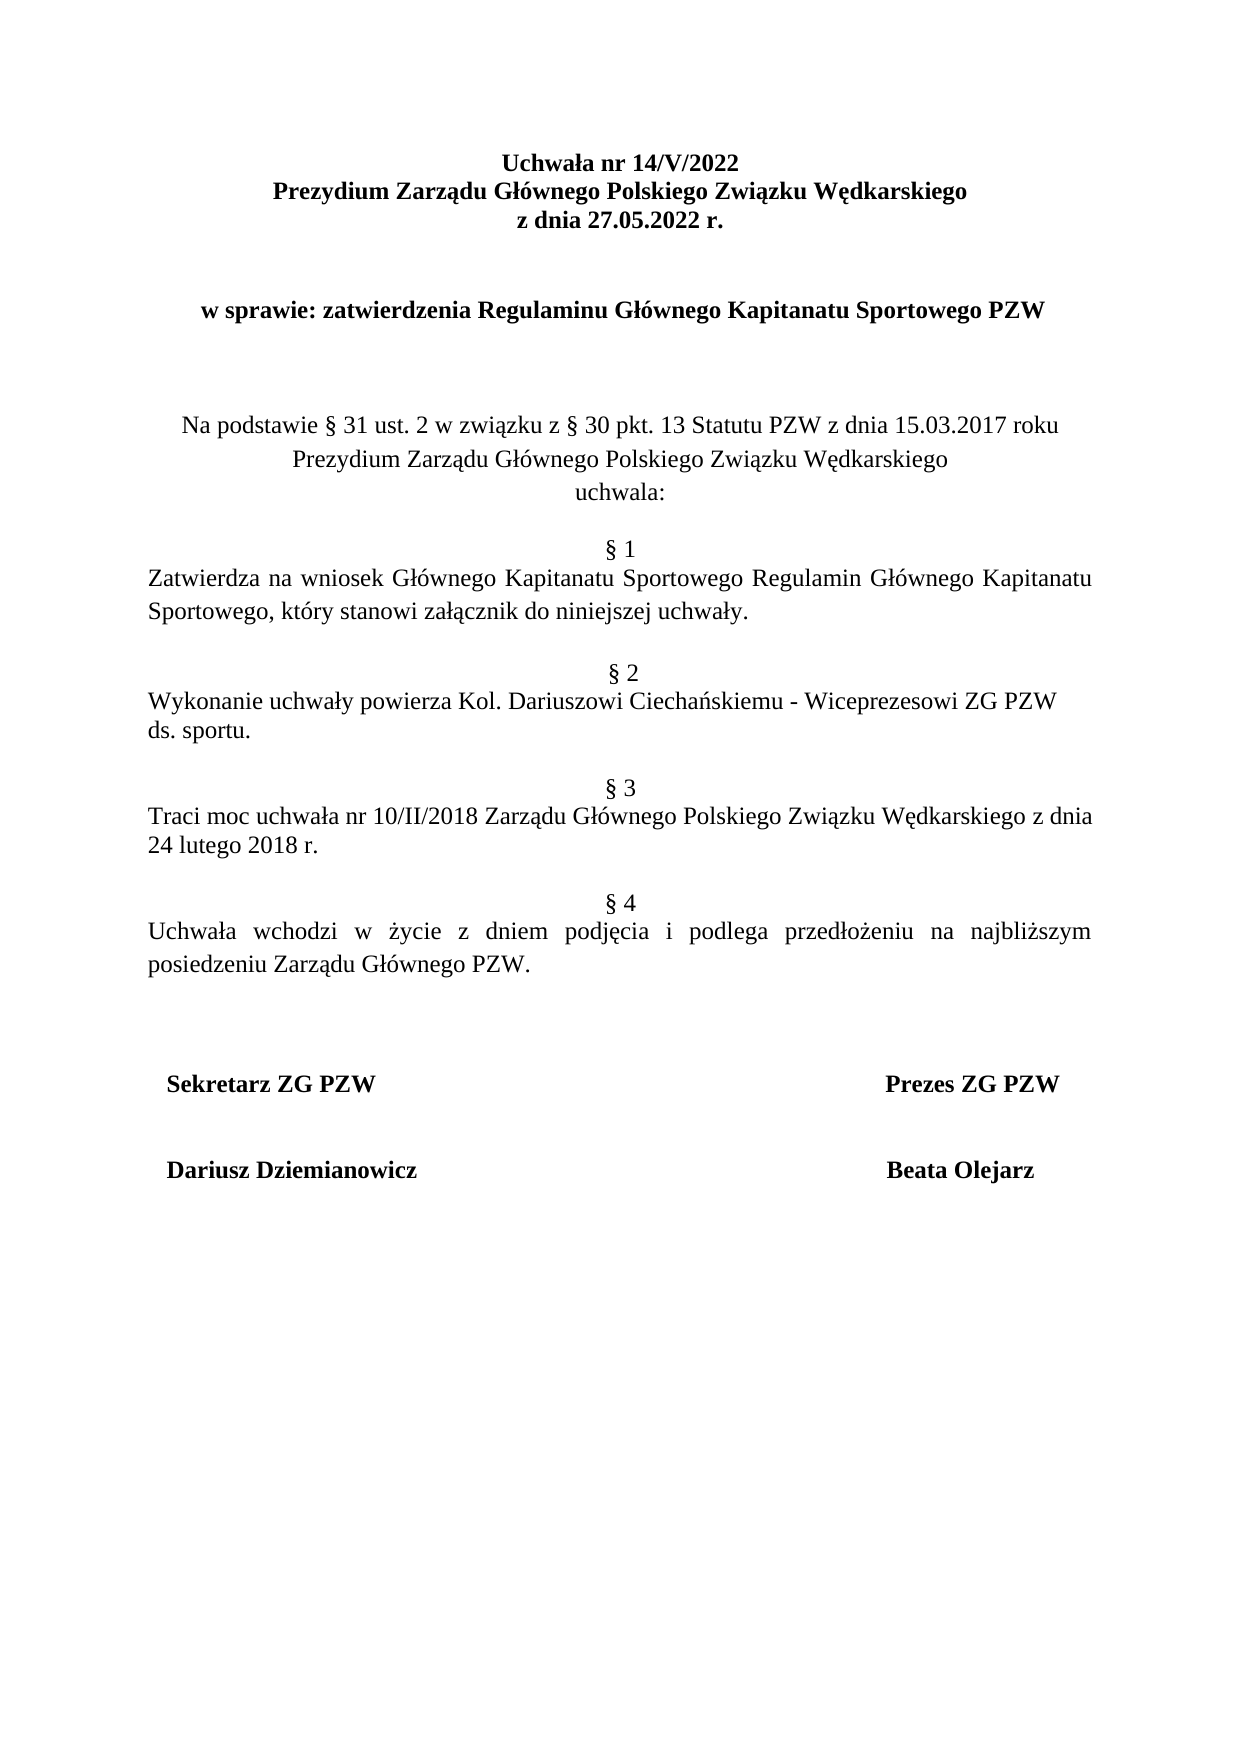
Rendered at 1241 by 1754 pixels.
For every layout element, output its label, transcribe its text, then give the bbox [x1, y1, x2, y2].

text § 3 [148, 773, 1093, 801]
text Uchwała wchodzi w życie z dniem podjęcia i podlega przedłożeniu na najbliższym posiedzeniu Zarządu Głównego PZW. [148, 916, 1093, 978]
text Prezydium Zarządu Głównego Polskiego Związku Wędkarskiego [148, 176, 1093, 205]
text uchwala: [148, 477, 1093, 505]
text Prezydium Zarządu Głównego Polskiego Związku Wędkarskiego [148, 444, 1093, 472]
text Dariusz Dziemianowicz Beata Olejarz [148, 1155, 1093, 1184]
text Zatwierdza na wniosek Głównego Kapitanatu Sportowego Regulamin Głównego Kapitanatu Sportowego, który stanowi załącznik do niniejszej uchwały. [148, 563, 1093, 625]
text Traci moc uchwała nr 10/II/2018 Zarządu Głównego Polskiego Związku Wędkarskiego z dnia 24 lutego 2018 r. [148, 801, 1093, 859]
text Uchwała nr 14/V/2022 [148, 148, 1093, 176]
text z dnia 27.05.2022 r. [148, 205, 1093, 234]
text § 1 [148, 534, 1093, 563]
text § 2 [148, 658, 1093, 686]
text Wykonanie uchwały powierza Kol. Dariuszowi Ciechańskiemu - Wiceprezesowi ZG PZW ds. sportu. [148, 686, 1093, 744]
text w sprawie: zatwierdzenia Regulaminu Głównego Kapitanatu Sportowego PZW [148, 296, 1098, 324]
text Na podstawie § 31 ust. 2 w związku z § 30 pkt. 13 Statutu PZW z dnia 15.03.2017 roku [148, 411, 1093, 439]
text § 4 [148, 888, 1093, 916]
text Sekretarz ZG PZW Prezes ZG PZW [148, 1069, 1093, 1097]
